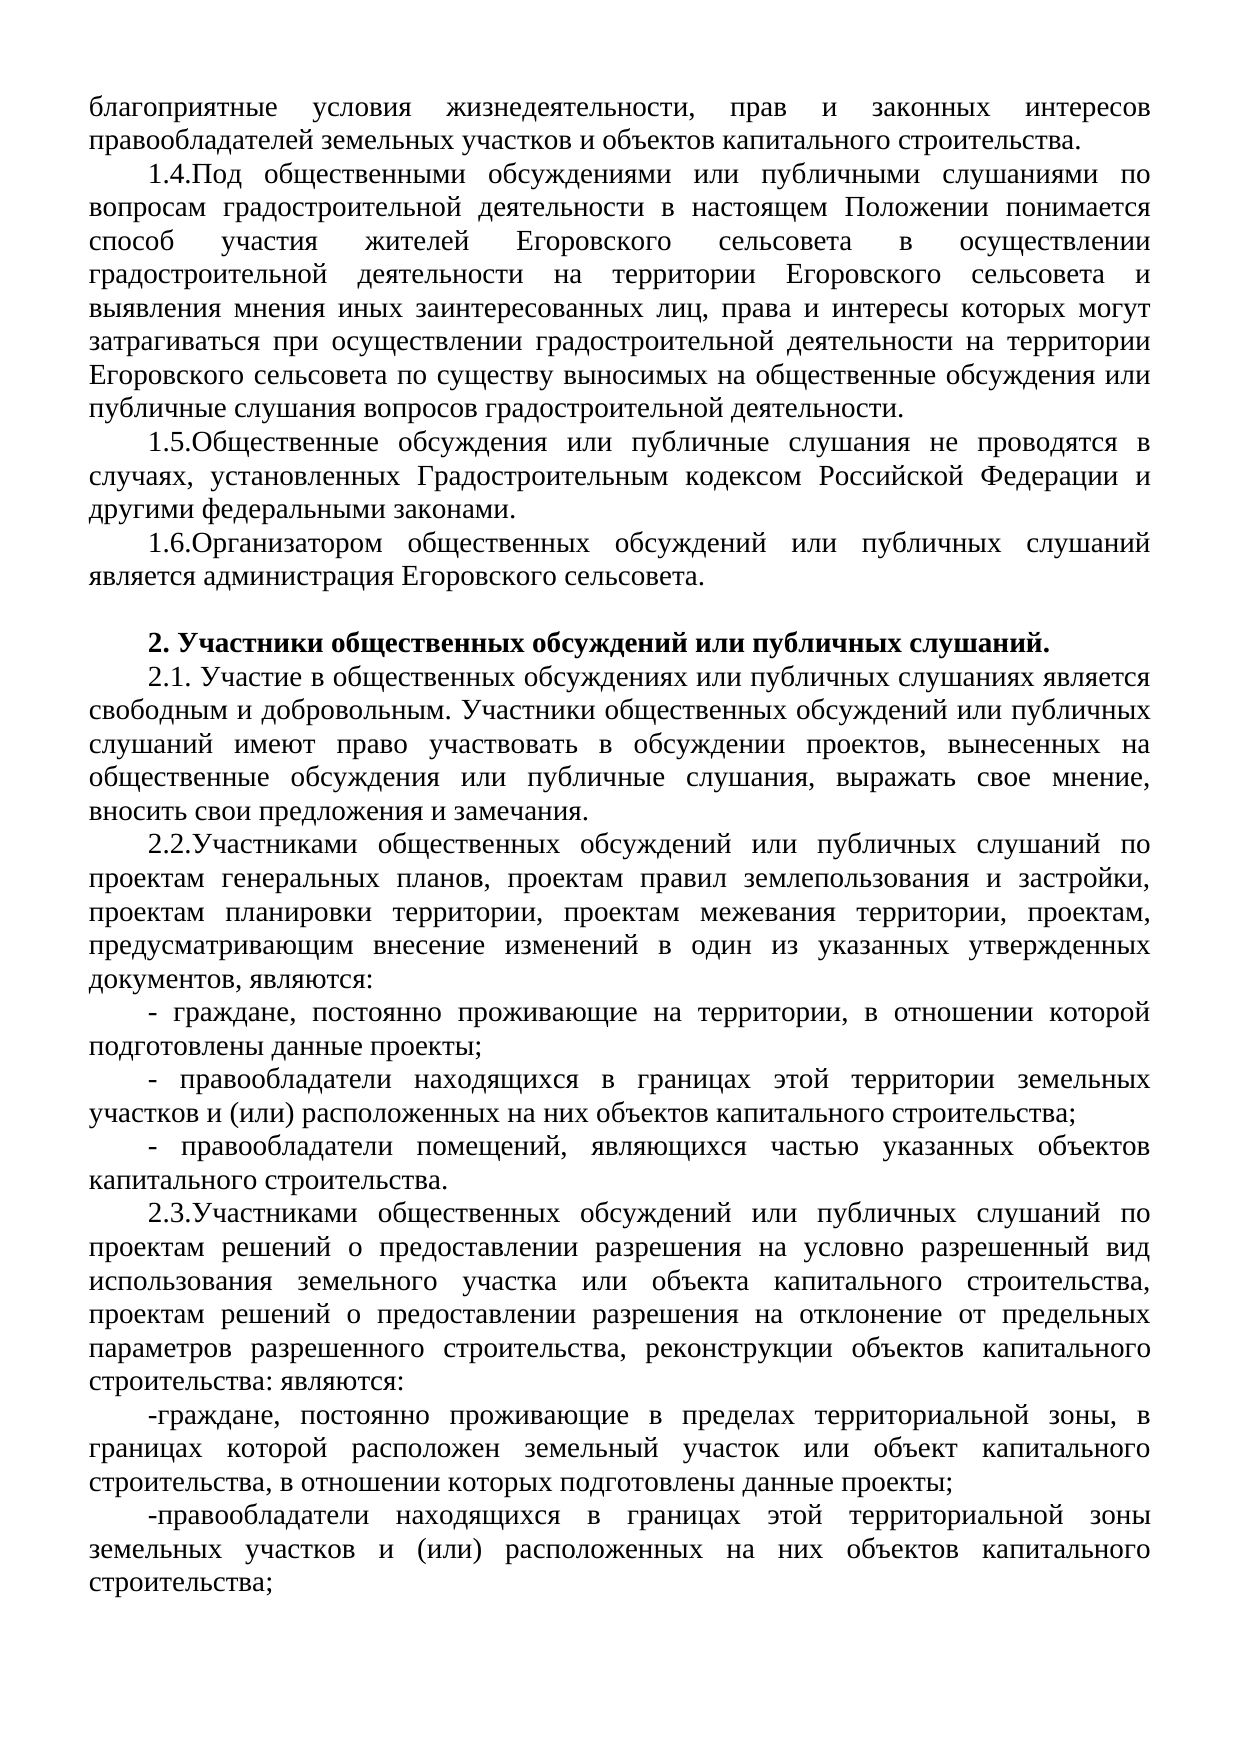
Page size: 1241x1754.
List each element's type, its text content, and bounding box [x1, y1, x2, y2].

text - правообладатели помещений, являющихся частью указанных объектов капитального строительства. [89, 1128, 1152, 1196]
text 2. Участники общественных обсуждений или публичных слушаний. [89, 625, 1152, 659]
text -правообладатели находящихся в границах этой территориальной зоны земельных участков и (или) расположенных на них объектов капитального строительства; [89, 1497, 1152, 1598]
text -граждане, постоянно проживающие в пределах территориальной зоны, в границах которой расположен земельный участок или объект капитального строительства, в отношении которых подготовлены данные проекты; [89, 1397, 1152, 1497]
text - граждане, постоянно проживающие на территории, в отношении которой подготовлены данные проекты; [89, 994, 1152, 1061]
text 2.1. Участие в общественных обсуждениях или публичных слушаниях является свободным и добровольным. Участники общественных обсуждений или публичных слушаний имеют право участвовать в обсуждении проектов, вынесенных на общественные обсуждения или публичные слушания, выражать свое мнение, вносить свои предложения и замечания. [89, 659, 1152, 827]
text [89, 89, 1152, 156]
text 1.5.Общественные обсуждения или публичные слушания не проводятся в случаях, установленных Градостроительным кодексом Российской Федерации и другими федеральными законами. [89, 424, 1152, 525]
text 1.6.Организатором общественных обсуждений или публичных слушаний является администрация Егоровского сельсовета. [89, 525, 1152, 592]
text - правообладатели находящихся в границах этой территории земельных участков и (или) расположенных на них объектов капитального строительства; [89, 1061, 1152, 1128]
text 2.2.Участниками общественных обсуждений или публичных слушаний по проектам генеральных планов, проектам правил землепользования и застройки, проектам планировки территории, проектам межевания территории, проектам, предусматривающим внесение изменений в один из указанных утвержденных документов, являются: [89, 827, 1152, 994]
text 1.4.Под общественными обсуждениями или публичными слушаниями по вопросам градостроительной деятельности в настоящем Положении понимается способ участия жителей Егоровского сельсовета в осуществлении градостроительной деятельности на территории Егоровского сельсовета и выявления мнения иных заинтересованных лиц, права и интересы которых могут затрагиваться при осуществлении градостроительной деятельности на территории Егоровского сельсовета по существу выносимых на общественные обсуждения или публичные слушания вопросов градостроительной деятельности. [89, 156, 1152, 424]
text 2.3.Участниками общественных обсуждений или публичных слушаний по проектам решений о предоставлении разрешения на условно разрешенный вид использования земельного участка или объекта капитального строительства, проектам решений о предоставлении разрешения на отклонение от предельных параметров разрешенного строительства, реконструкции объектов капитального строительства: являются: [89, 1196, 1152, 1397]
